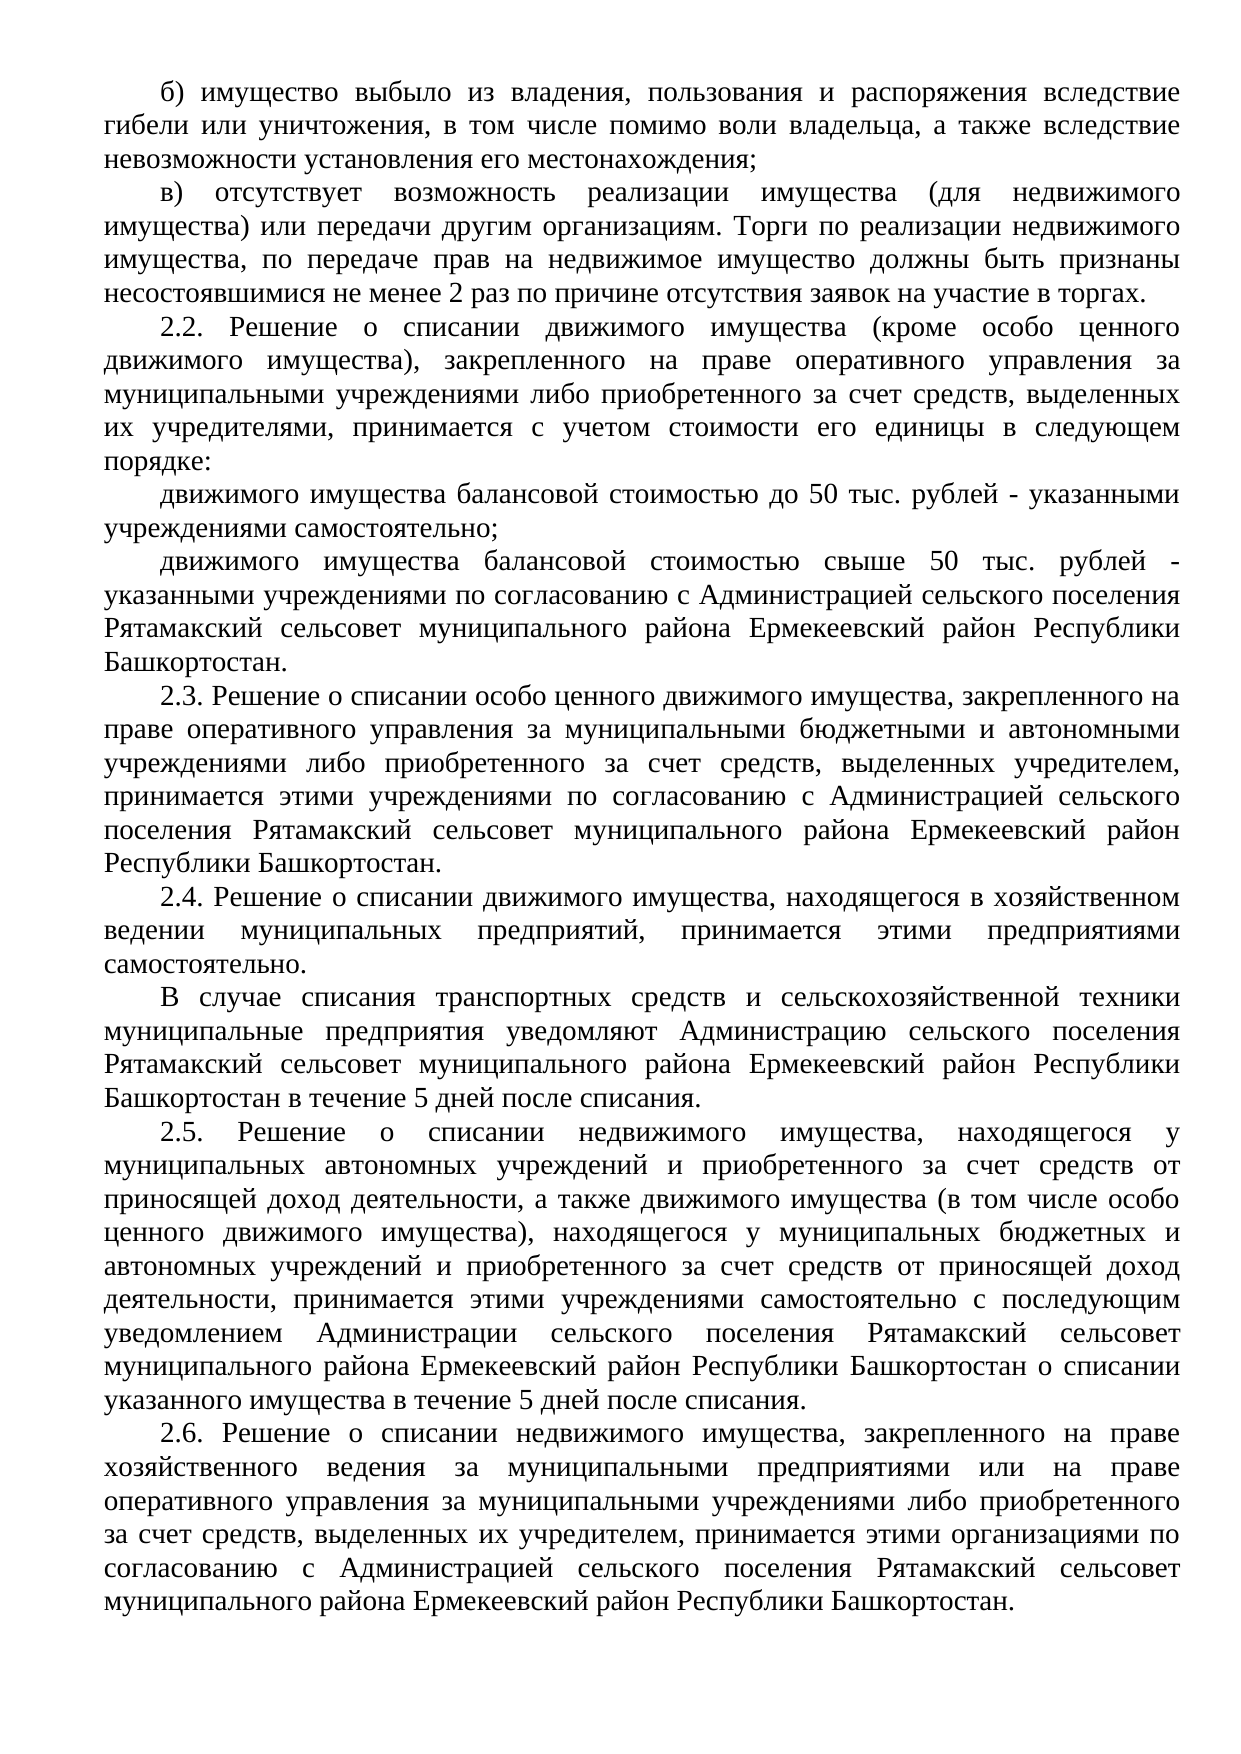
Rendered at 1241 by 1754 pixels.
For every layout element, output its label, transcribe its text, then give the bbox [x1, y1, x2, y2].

text 2.3. Решение о списании особо ценного движимого имущества, закрепленного на праве оперативного управления за муниципальными бюджетными и автономными учреждениями либо приобретенного за счет средств, выделенных учредителем, принимается этими учреждениями по согласованию с Администрацией сельского поселения Рятамакский сельсовет муниципального района Ермекеевский район Республики Башкортостан. [103, 678, 1181, 879]
text 2.4. Решение о списании движимого имущества, находящегося в хозяйственном ведении муниципальных предприятий, принимается этими предприятиями самостоятельно. [103, 879, 1181, 979]
text 2.2. Решение о списании движимого имущества (кроме особо ценного движимого имущества), закрепленного на праве оперативного управления за муниципальными учреждениями либо приобретенного за счет средств, выделенных их учредителями, принимается с учетом стоимости его единицы в следующем порядке: [103, 309, 1181, 476]
text б) имущество выбыло из владения, пользования и распоряжения вследствие гибели или уничтожения, в том числе помимо воли владельца, а также вследствие невозможности установления его местонахождения; [103, 74, 1181, 174]
text 2.6. Решение о списании недвижимого имущества, закрепленного на праве хозяйственного ведения за муниципальными предприятиями или на праве оперативного управления за муниципальными учреждениями либо приобретенного за счет средств, выделенных их учредителем, принимается этими организациями по согласованию с Администрацией сельского поселения Рятамакский сельсовет муниципального района Ермекеевский район Республики Башкортостан. [103, 1416, 1181, 1617]
text движимого имущества балансовой стоимостью свыше 50 тыс. рублей -указанными учреждениями по согласованию с Администрацией сельского поселения Рятамакский сельсовет муниципального района Ермекеевский район Республики Башкортостан. [103, 543, 1181, 678]
text 2.5. Решение о списании недвижимого имущества, находящегося у муниципальных автономных учреждений и приобретенного за счет средств от приносящей доход деятельности, а также движимого имущества (в том числе особо ценного движимого имущества), находящегося у муниципальных бюджетных и автономных учреждений и приобретенного за счет средств от приносящей доход деятельности, принимается этими учреждениями самостоятельно с последующим уведомлением Администрации сельского поселения Рятамакский сельсовет муниципального района Ермекеевский район Республики Башкортостан о списании указанного имущества в течение 5 дней после списания. [103, 1114, 1181, 1416]
text В случае списания транспортных средств и сельскохозяйственной техники муниципальные предприятия уведомляют Администрацию сельского поселения Рятамакский сельсовет муниципального района Ермекеевский район Республики Башкортостан в течение 5 дней после списания. [103, 979, 1181, 1114]
text в) отсутствует возможность реализации имущества (для недвижимого имущества) или передачи другим организациям. Торги по реализации недвижимого имущества, по передаче прав на недвижимое имущество должны быть признаны несостоявшимися не менее 2 раз по причине отсутствия заявок на участие в торгах. [103, 174, 1181, 309]
text движимого имущества балансовой стоимостью до 50 тыс. рублей - указанными учреждениями самостоятельно; [103, 476, 1181, 543]
